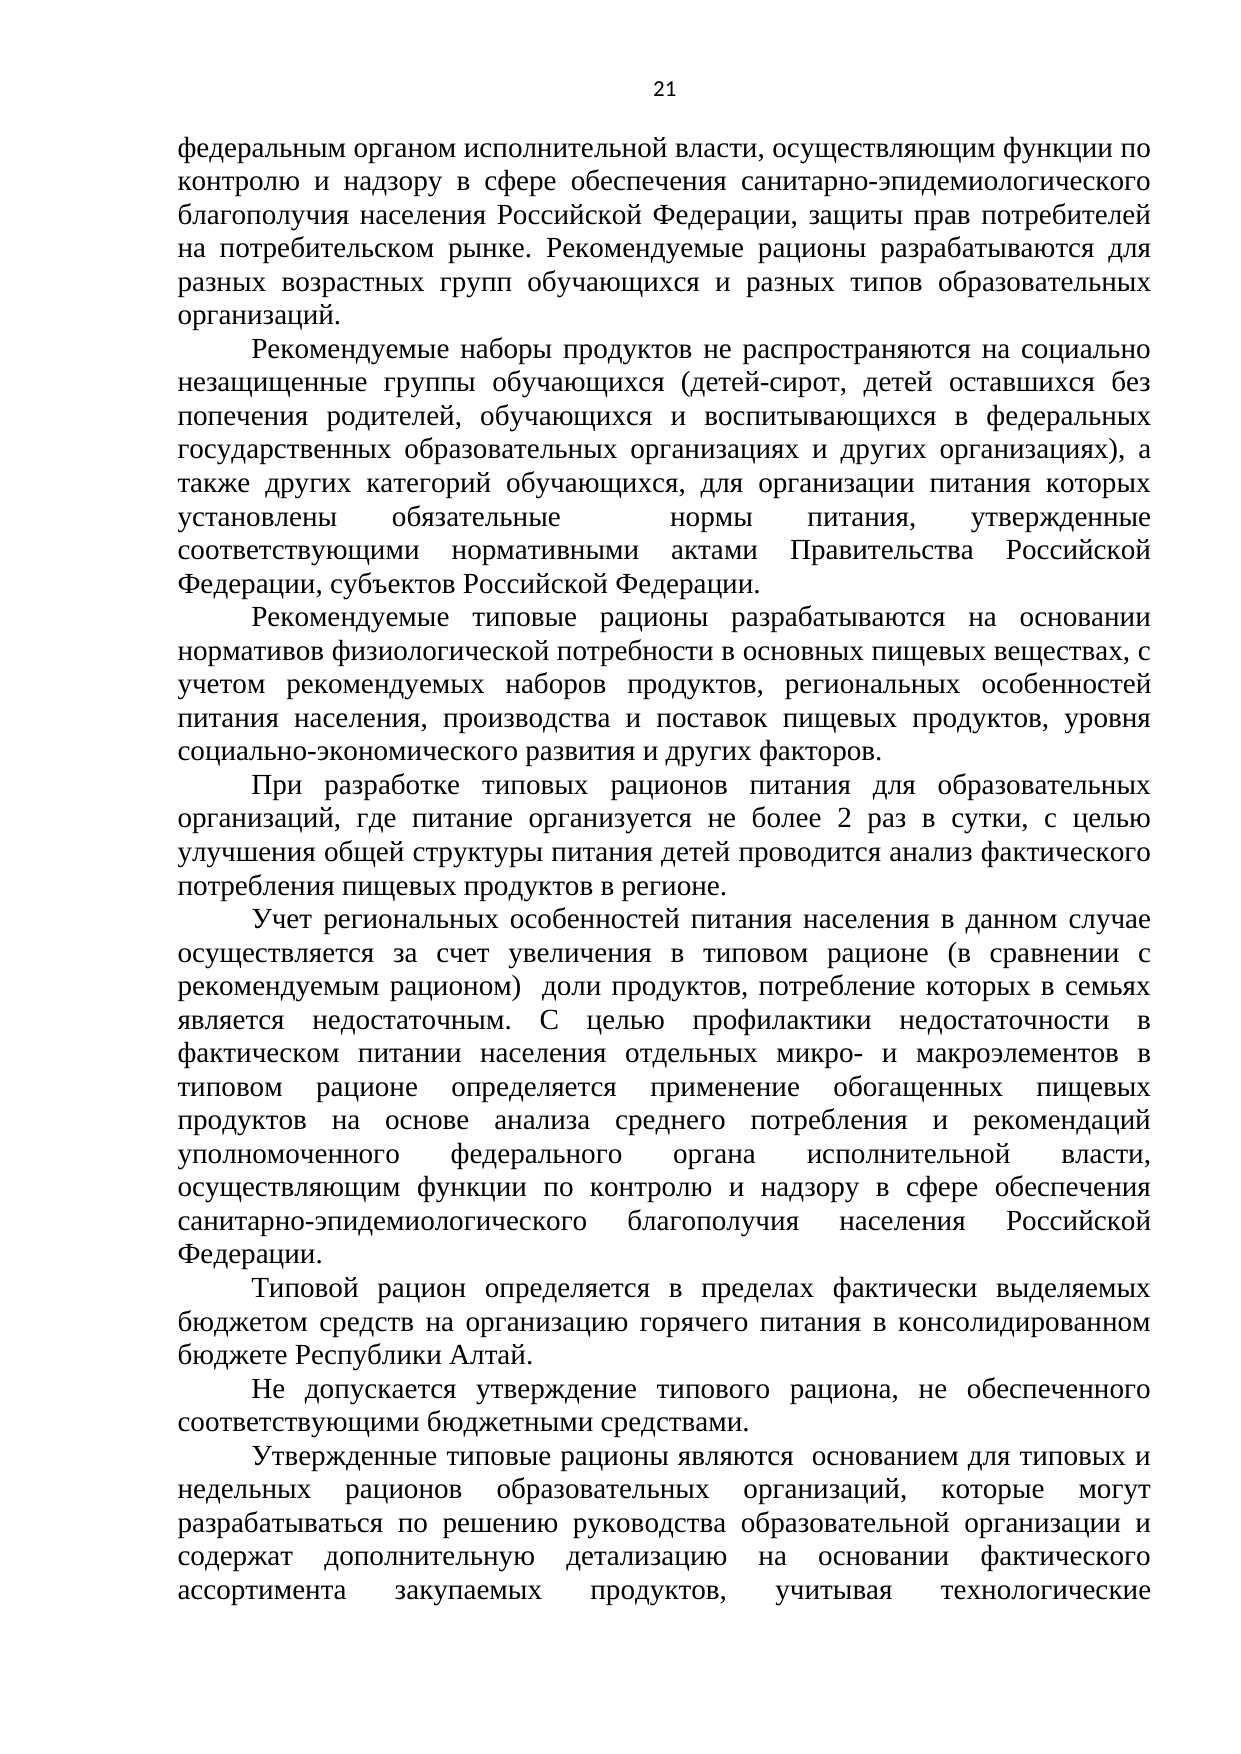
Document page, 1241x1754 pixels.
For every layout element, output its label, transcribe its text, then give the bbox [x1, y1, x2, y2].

text Не допускается утверждение типового рациона, не обеспеченного соответствующими бюджетными средствами. [177, 1371, 1152, 1438]
text Типовой рацион определяется в пределах фактически выделяемых бюджетом средств на организацию горячего питания в консолидированном бюджете Республики Алтай. [177, 1270, 1152, 1371]
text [177, 1438, 1152, 1606]
text Рекомендуемые наборы продуктов не распространяются на социально незащищенные группы обучающихся (детей-сирот, детей оставшихся без попечения родителей, обучающихся и воспитывающихся в федеральных государственных образовательных организациях и других организациях), а также других категорий обучающихся, для организации питания которых установлены обязательные нормы питания, утвержденные соответствующими нормативными актами Правительства Российской Федерации, субъектов Российской Федерации. [177, 331, 1152, 599]
text Учет региональных особенностей питания населения в данном случае осуществляется за счет увеличения в типовом рационе (в сравнении с рекомендуемым рационом) доли продуктов, потребление которых в семьях является недостаточным. С целью профилактики недостаточности в фактическом питании населения отдельных микро- и макроэлементов в типовом рационе определяется применение обогащенных пищевых продуктов на основе анализа среднего потребления и рекомендаций уполномоченного федерального органа исполнительной власти, осуществляющим функции по контролю и надзору в сфере обеспечения санитарно-эпидемиологического благополучия населения Российской Федерации. [177, 901, 1152, 1270]
text Рекомендуемые типовые рационы разрабатываются на основании нормативов физиологической потребности в основных пищевых веществах, с учетом рекомендуемых наборов продуктов, региональных особенностей питания населения, производства и поставок пищевых продуктов, уровня социально-экономического развития и других факторов. [177, 599, 1152, 767]
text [177, 130, 1152, 331]
text При разработке типовых рационов питания для образовательных организаций, где питание организуется не более 2 раз в сутки, с целью улучшения общей структуры питания детей проводится анализ фактического потребления пищевых продуктов в регионе. [177, 767, 1152, 901]
